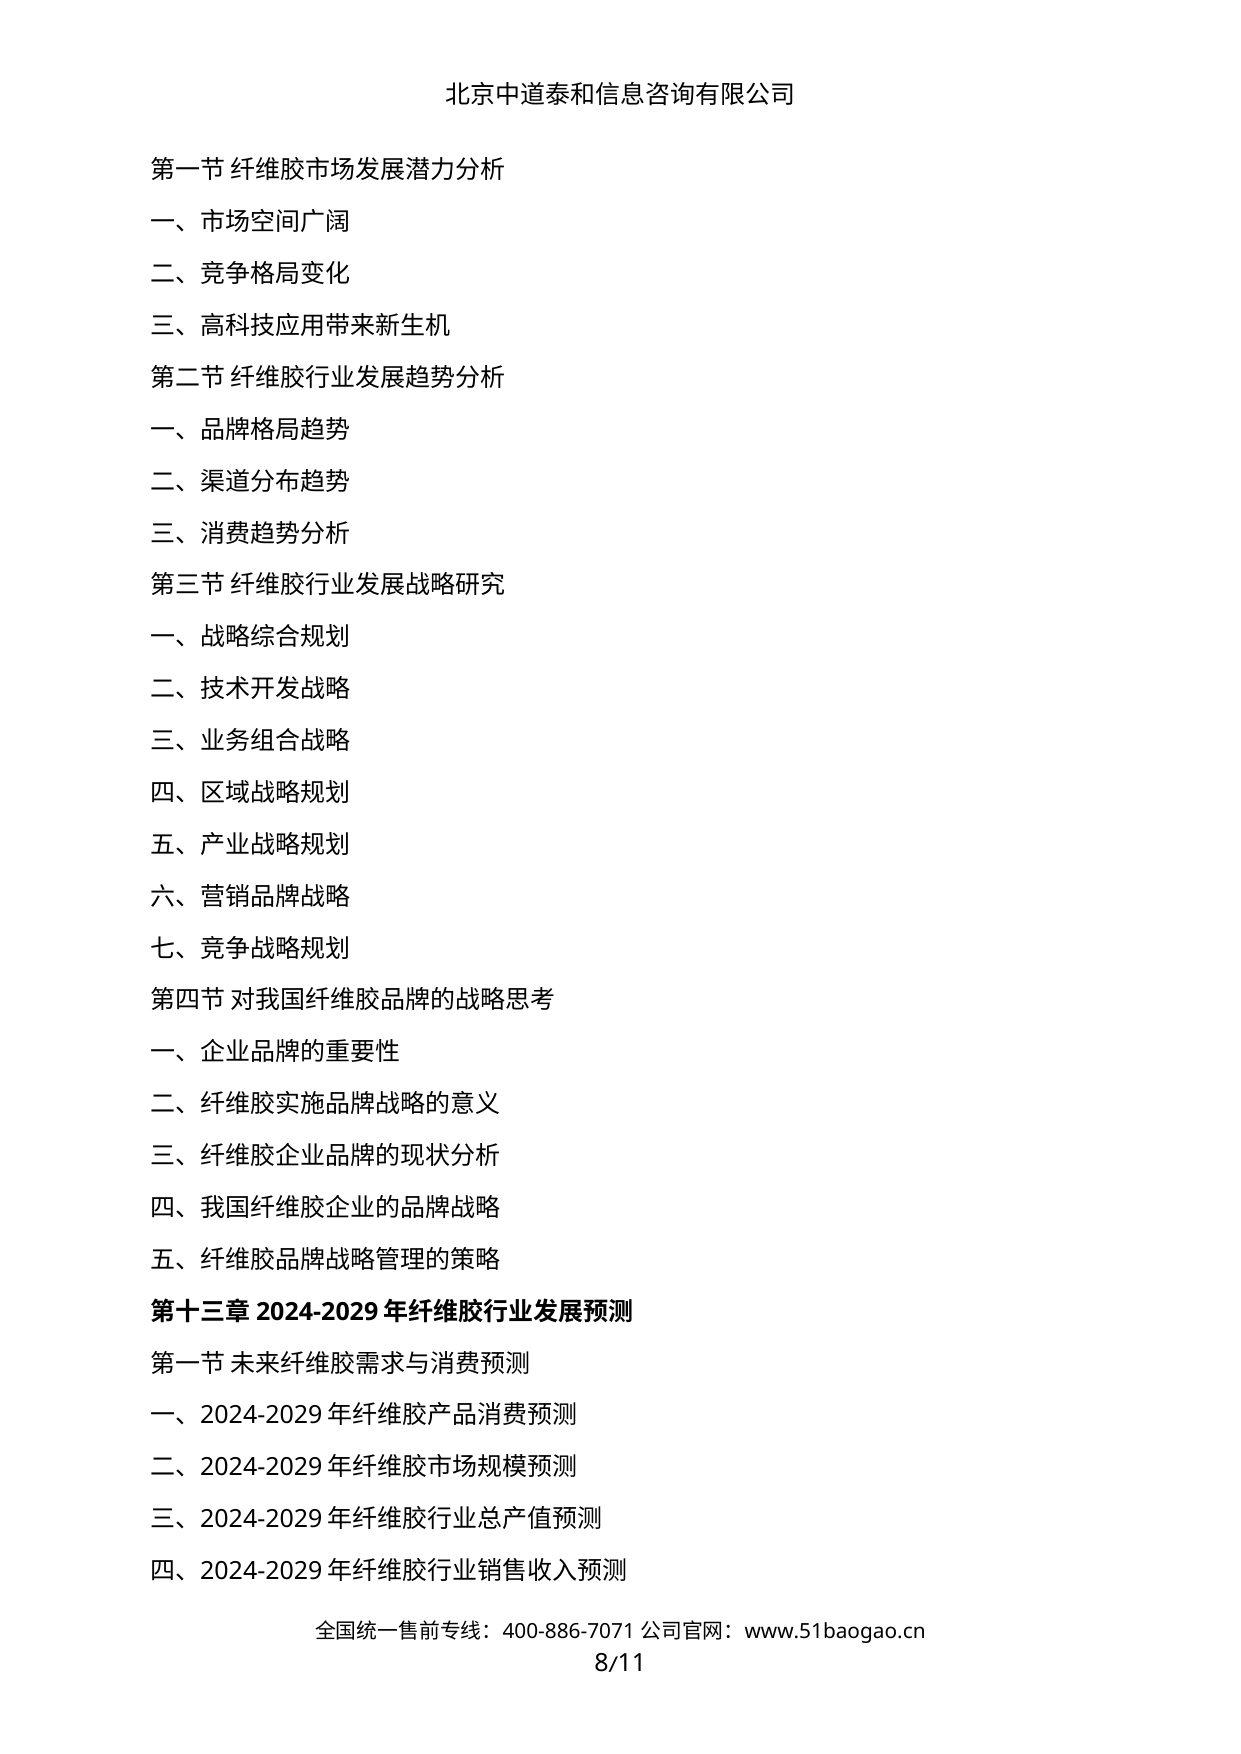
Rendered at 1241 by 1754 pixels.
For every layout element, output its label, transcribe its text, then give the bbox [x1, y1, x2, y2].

text 二、技术开发战略 [150, 669, 1090, 705]
text 五、纤维胶品牌战略管理的策略 [150, 1239, 1090, 1276]
text 第二节 纤维胶行业发展趋势分析 [150, 357, 1090, 394]
text 二、2024-2029年纤维胶市场规模预测 [150, 1447, 1090, 1483]
text 三、纤维胶企业品牌的现状分析 [150, 1136, 1090, 1172]
text 一、2024-2029年纤维胶产品消费预测 [150, 1395, 1090, 1431]
text 第三节 纤维胶行业发展战略研究 [150, 565, 1090, 601]
text 一、市场空间广阔 [150, 202, 1090, 238]
text 第十三章 2024-2029年纤维胶行业发展预测 [150, 1291, 1090, 1327]
text 二、竞争格局变化 [150, 254, 1090, 290]
text 六、营销品牌战略 [150, 876, 1090, 912]
text 三、消费趋势分析 [150, 513, 1090, 549]
text 一、品牌格局趋势 [150, 409, 1090, 446]
text 一、战略综合规划 [150, 617, 1090, 653]
text 四、2024-2029年纤维胶行业销售收入预测 [150, 1551, 1090, 1587]
text 第四节 对我国纤维胶品牌的战略思考 [150, 980, 1090, 1016]
text 一、企业品牌的重要性 [150, 1032, 1090, 1068]
text 二、渠道分布趋势 [150, 461, 1090, 497]
text 二、纤维胶实施品牌战略的意义 [150, 1084, 1090, 1120]
text 三、业务组合战略 [150, 721, 1090, 757]
text 四、我国纤维胶企业的品牌战略 [150, 1187, 1090, 1224]
text 三、2024-2029年纤维胶行业总产值预测 [150, 1499, 1090, 1535]
text 三、高科技应用带来新生机 [150, 306, 1090, 342]
text 四、区域战略规划 [150, 772, 1090, 809]
text 第一节 未来纤维胶需求与消费预测 [150, 1343, 1090, 1379]
text 第一节 纤维胶市场发展潜力分析 [150, 150, 1090, 186]
text 七、竞争战略规划 [150, 928, 1090, 964]
text 五、产业战略规划 [150, 824, 1090, 861]
